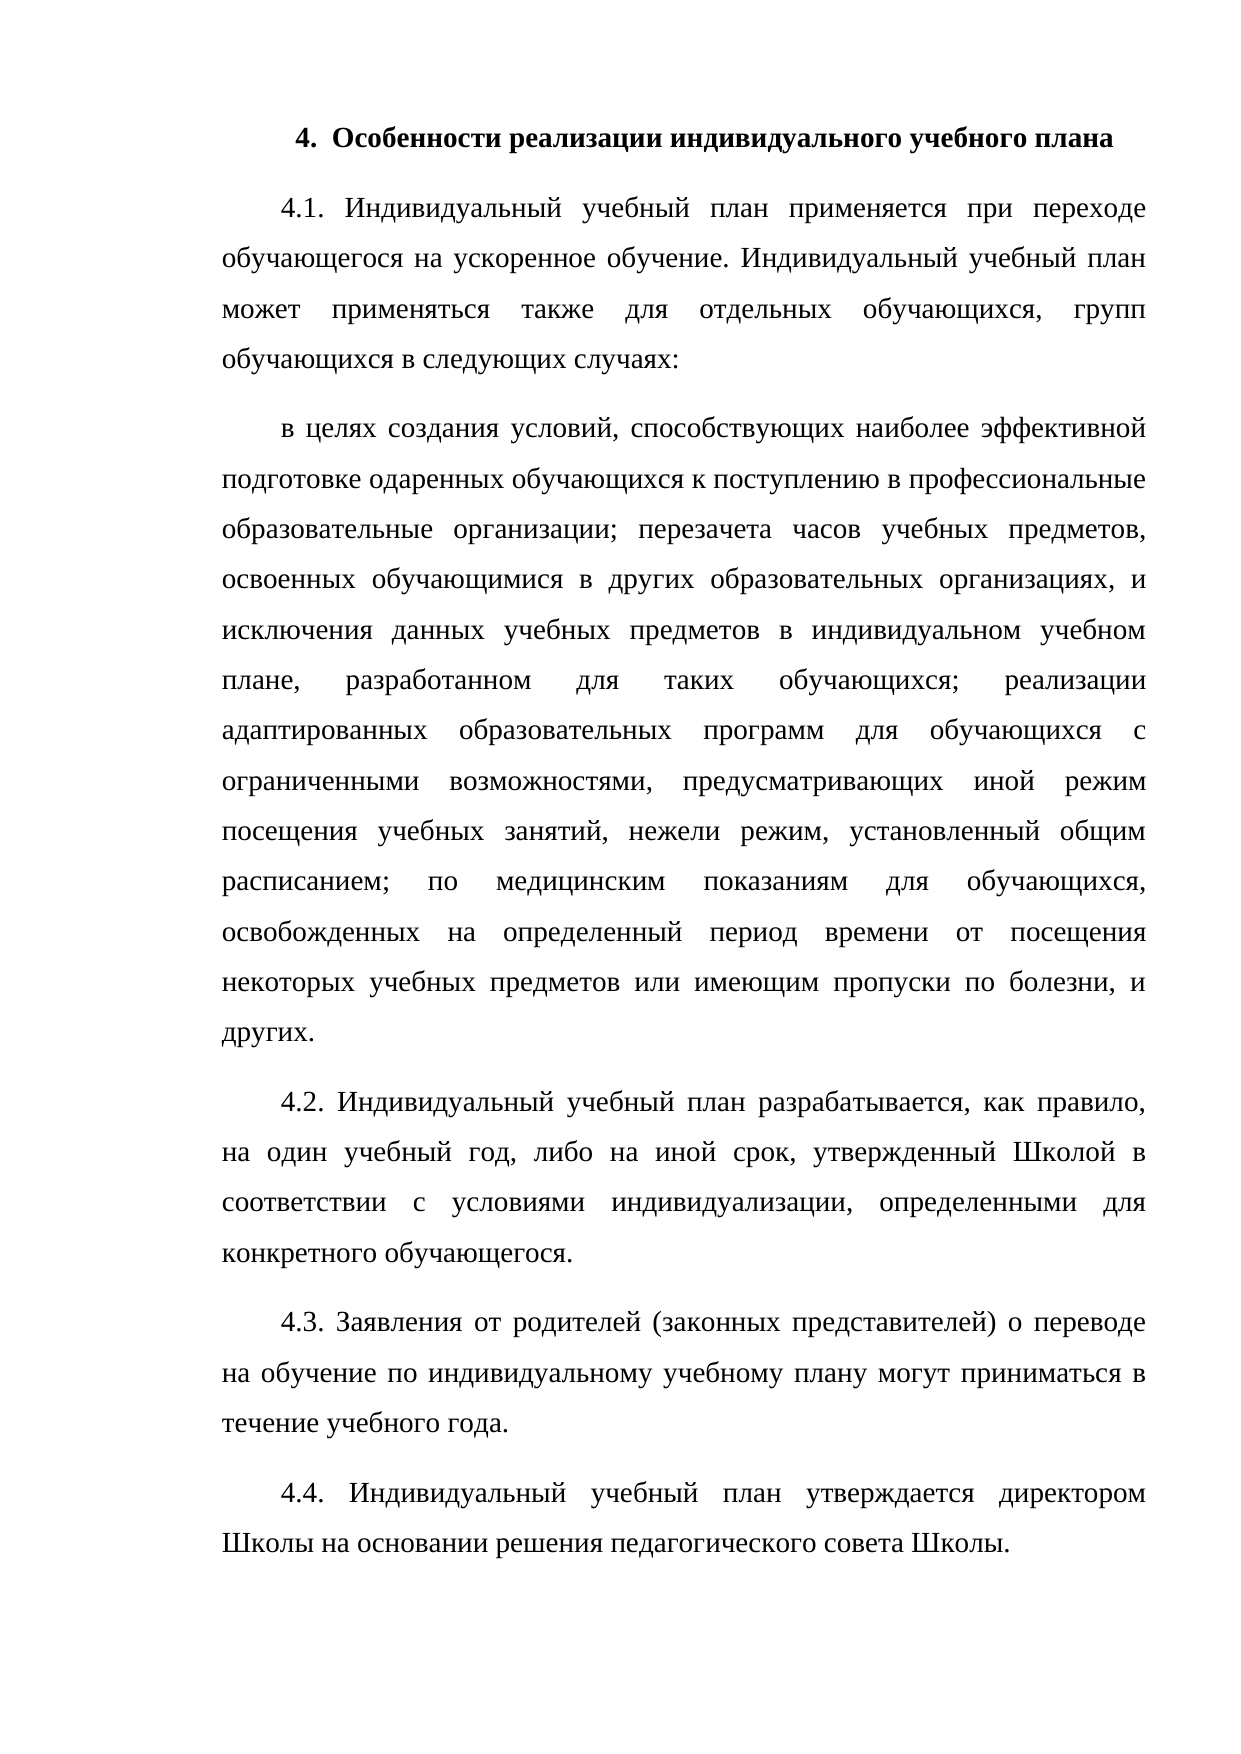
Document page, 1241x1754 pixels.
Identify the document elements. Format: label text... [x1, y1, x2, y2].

text 4.2. Индивидуальный учебный план разрабатывается, как правило, на один учебный год, либо на иной срок, утвержденный Школой в соответствии с условиями индивидуализации, определенными для конкретного обучающегося. [222, 1084, 1147, 1268]
text в целях создания условий, способствующих наиболее эффективной подготовке одаренных обучающихся к поступлению в профессиональные образовательные организации; перезачета часов учебных предметов, освоенных обучающимися в других образовательных организациях, и исключения данных учебных предметов в индивидуальном учебном плане, разработанном для таких обучающихся; реализации адаптированных образовательных программ для обучающихся с ограниченными возможностями, предусматривающих иной режим посещения учебных занятий, нежели режим, установленный общим расписанием; по медицинским показаниям для обучающихся, освобожденных на определенный период времени от посещения некоторых учебных предметов или имеющим пропуски по болезни, и других. [222, 411, 1147, 1048]
text 4. Особенности реализации индивидуального учебного плана [257, 121, 1152, 154]
text 4.3. Заявления от родителей (законных представителей) о переводе на обучение по индивидуальному учебному плану могут приниматься в течение учебного года. [222, 1304, 1147, 1439]
text 4.4. Индивидуальный учебный план утверждается директором Школы на основании решения педагогического совета Школы. [222, 1475, 1147, 1558]
text 4.1. Индивидуальный учебный план применяется при переходе обучающегося на ускоренное обучение. Индивидуальный учебный план может применяться также для отдельных обучающихся, групп обучающихся в следующих случаях: [222, 190, 1147, 374]
